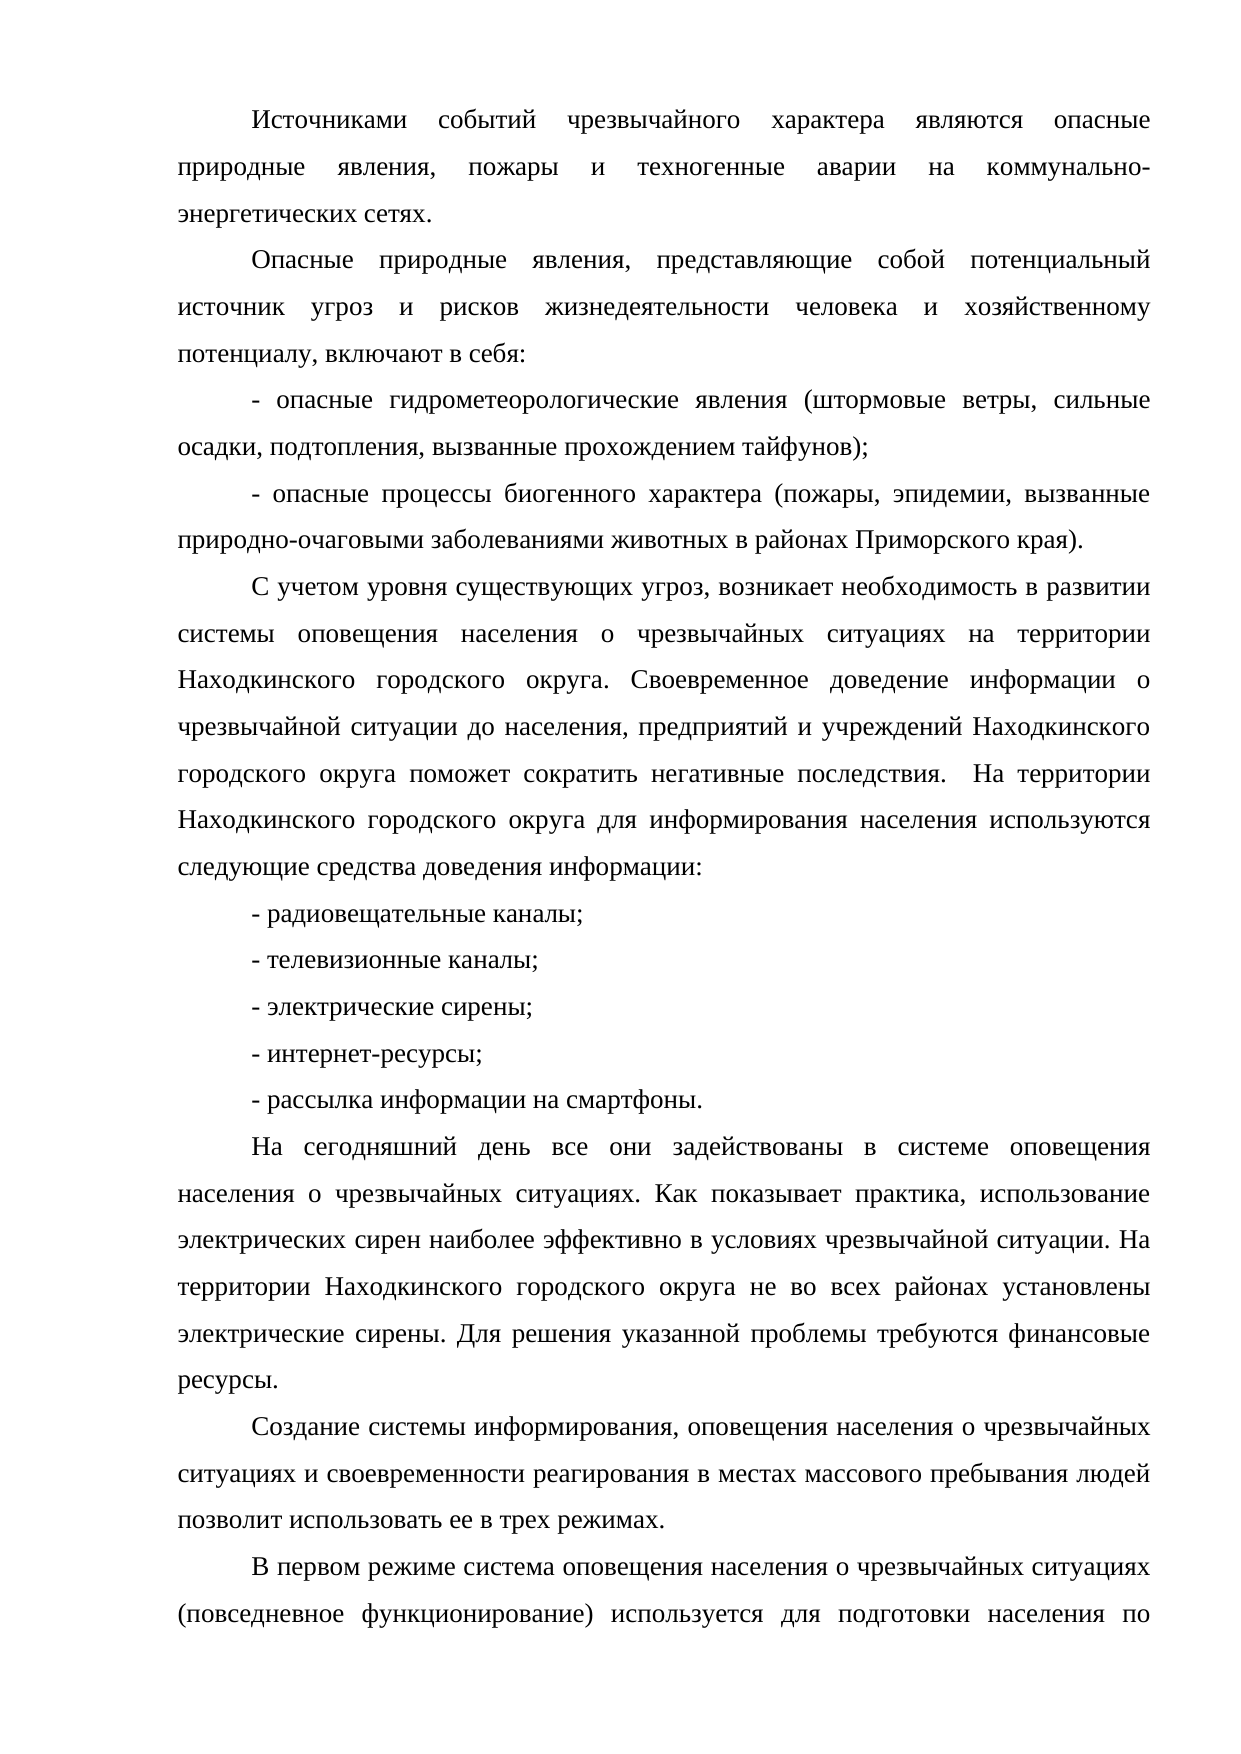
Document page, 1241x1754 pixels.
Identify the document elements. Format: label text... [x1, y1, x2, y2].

text С учетом уровня существующих угроз, возникает необходимость в развитии системы оповещения населения о чрезвычайных ситуациях на территории Находкинского городского округа. Своевременное доведение информации о чрезвычайной ситуации до населения, предприятий и учреждений Находкинского городского округа поможет сократить негативные последствия. На территории Находкинского городского округа для информирования населения используются следующие средства доведения информации: [177, 570, 1152, 881]
text - радиовещательные каналы; [177, 897, 1152, 928]
text Создание системы информирования, оповещения населения о чрезвычайных ситуациях и своевременности реагирования в местах массового пребывания людей позволит использовать ее в трех режимах. [177, 1410, 1152, 1534]
text На сегодняшний день все они задействованы в системе оповещения населения о чрезвычайных ситуациях. Как показывает практика, использование электрических сирен наиболее эффективно в условиях чрезвычайной ситуации. На территории Находкинского городского округа не во всех районах установлены электрические сирены. Для решения указанной проблемы требуются финансовые ресурсы. [177, 1130, 1152, 1394]
text Источниками событий чрезвычайного характера являются опасные природные явления, пожары и техногенные аварии на коммунально-энергетических сетях. [177, 103, 1152, 228]
text - телевизионные каналы; [177, 943, 1152, 974]
text - рассылка информации на смартфоны. [177, 1083, 1152, 1114]
text Опасные природные явления, представляющие собой потенциальный источник угроз и рисков жизнедеятельности человека и хозяйственному потенциалу, включают в себя: [177, 243, 1152, 368]
text - опасные гидрометеорологические явления (штормовые ветры, сильные осадки, подтопления, вызванные прохождением тайфунов); [177, 383, 1152, 461]
text - интернет-ресурсы; [177, 1037, 1152, 1068]
text - опасные процессы биогенного характера (пожары, эпидемии, вызванные природно-очаговыми заболеваниями животных в районах Приморского края). [177, 477, 1152, 554]
text - электрические сирены; [177, 990, 1152, 1021]
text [177, 1550, 1152, 1628]
